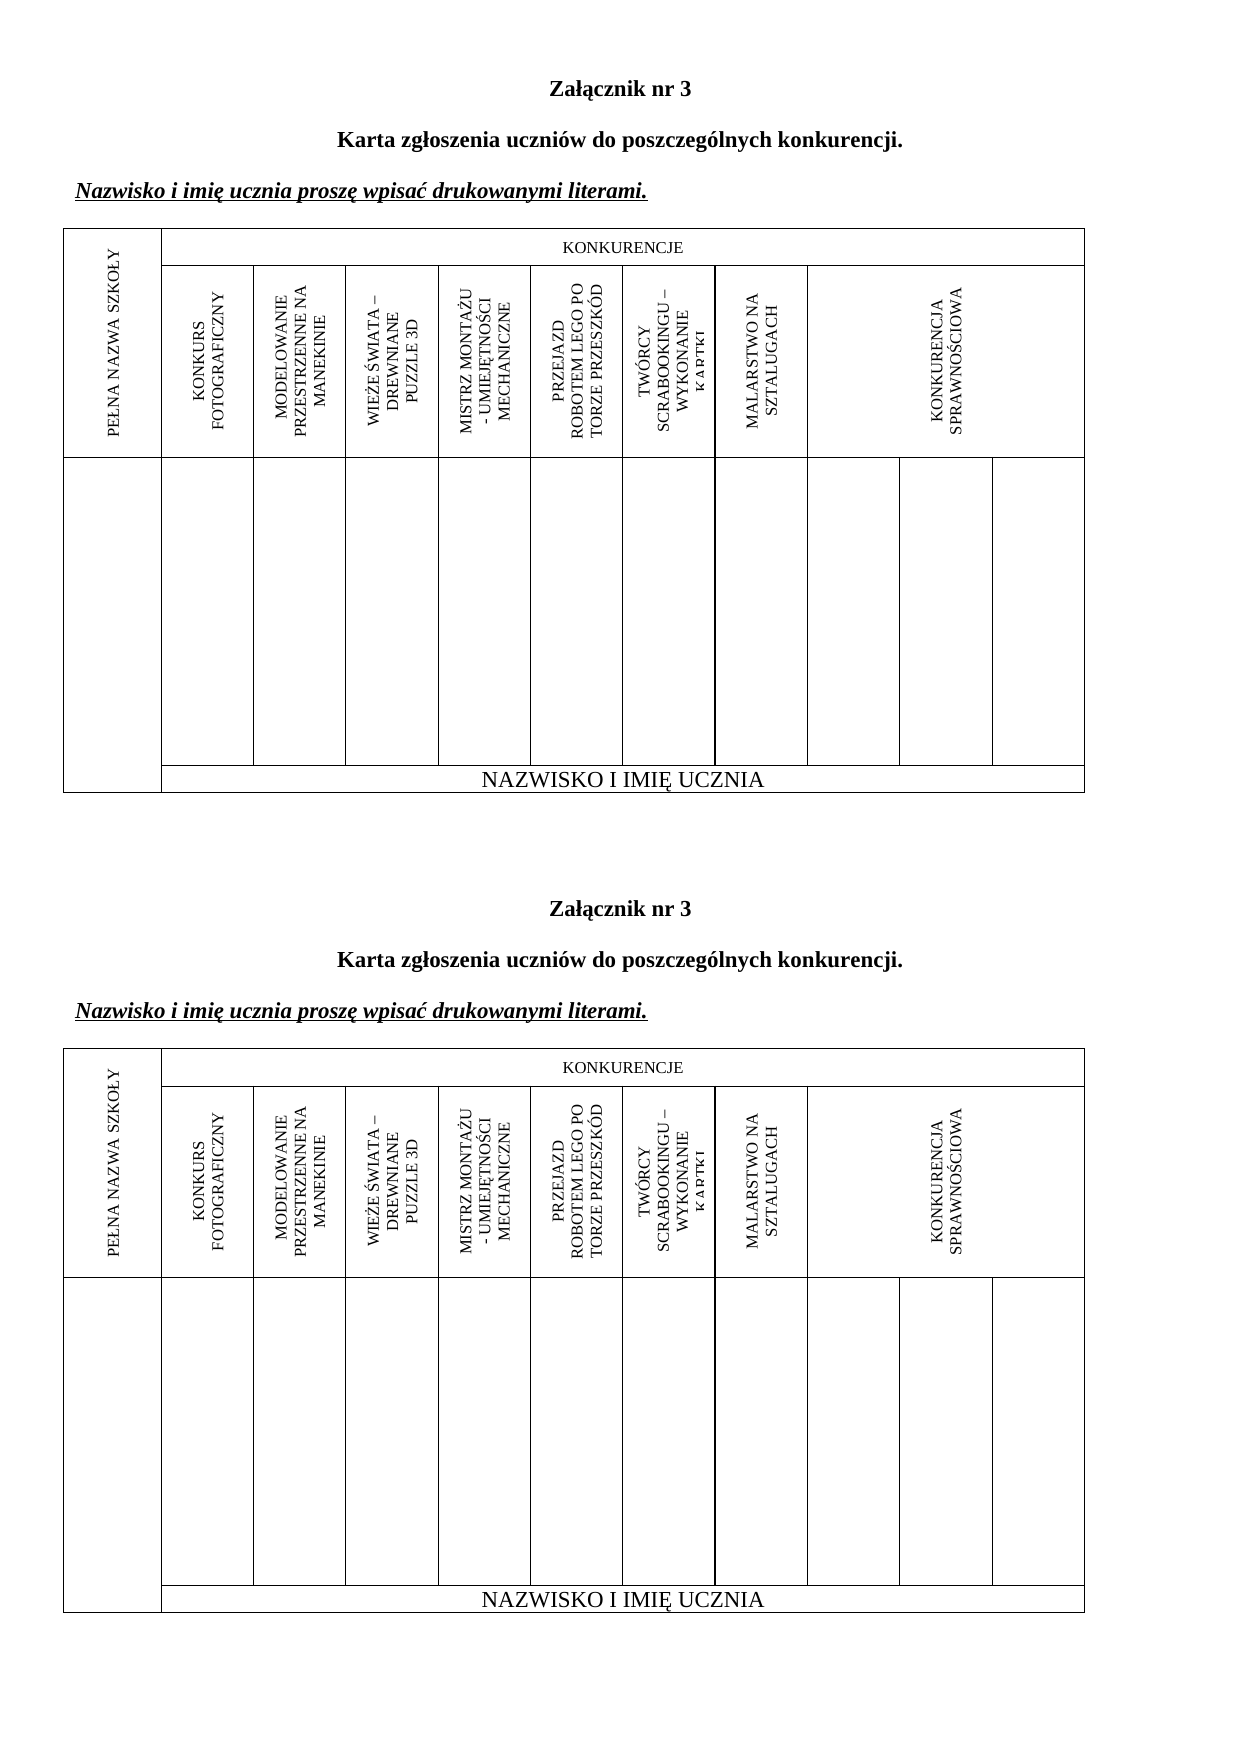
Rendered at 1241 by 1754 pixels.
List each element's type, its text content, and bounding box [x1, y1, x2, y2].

table_header PEŁNA NAZWA SZKOŁY [64, 229, 161, 457]
table_cell MODELOWANIE PRZESTRZENNE NA MANEKINIE [254, 1087, 345, 1277]
table_header PEŁNA NAZWA SZKOŁY [64, 1049, 161, 1277]
table_cell [900, 458, 992, 765]
table_cell [716, 1278, 807, 1585]
table_cell MALARSTWO NA SZTALUGACH [716, 1087, 807, 1277]
table_cell [439, 458, 530, 765]
table_cell [900, 1278, 992, 1585]
table_cell [254, 458, 345, 765]
table_cell MALARSTWO NA SZTALUGACH [716, 266, 807, 457]
table_cell PRZEJAZD ROBOTEM LEGO PO TORZE PRZESZKÓD [531, 266, 622, 457]
table_cell TWÓRCY SCRABOOKINGU – WYKONANIE KARTKI OKOLICZNOŚCIOWEJ [623, 266, 714, 457]
text Załącznik nr 3 [75, 895, 1165, 922]
table_cell WIEŻE ŚWIATA – DREWNIANE PUZZLE 3D [346, 1087, 438, 1277]
table_cell [623, 458, 714, 765]
table_cell KONKURENCJA SPRAWNOŚCIOWA [808, 1087, 1084, 1277]
table_cell KONKURENCJA SPRAWNOŚCIOWA [808, 266, 1084, 457]
text Karta zgłoszenia uczniów do poszczególnych konkurencji. [75, 126, 1165, 152]
table_cell [346, 458, 438, 765]
table_header KONKURENCJE [162, 229, 1084, 265]
table_cell KONKURS FOTOGRAFICZNY [162, 266, 253, 457]
text Nazwisko i imię ucznia proszę wpisać drukowanymi literami. [75, 997, 1165, 1024]
table_cell MODELOWANIE PRZESTRZENNE NA MANEKINIE [254, 266, 345, 457]
table_cell [162, 458, 253, 765]
table_cell [64, 1278, 161, 1612]
table_header KONKURENCJE [162, 1049, 1084, 1086]
table_cell [346, 1278, 438, 1585]
table_cell WIEŻE ŚWIATA – DREWNIANE PUZZLE 3D [346, 266, 438, 457]
table_cell [64, 458, 161, 792]
text Załącznik nr 3 [75, 75, 1165, 101]
table_cell [808, 1278, 899, 1585]
table_cell PRZEJAZD ROBOTEM LEGO PO TORZE PRZESZKÓD [531, 1087, 622, 1277]
table_cell [623, 1278, 714, 1585]
table_cell MISTRZ MONTAŻU - UMIEJĘTNOŚCI MECHANICZNE [439, 1087, 530, 1277]
table_cell [162, 1278, 253, 1585]
table_cell [531, 458, 622, 765]
table_cell [716, 458, 807, 765]
table_cell TWÓRCY SCRABOOKINGU – WYKONANIE KARTKI OKOLICZNOŚCIOWEJ [623, 1087, 714, 1277]
table_cell KONKURS FOTOGRAFICZNY [162, 1087, 253, 1277]
table_cell MISTRZ MONTAŻU - UMIEJĘTNOŚCI MECHANICZNE [439, 266, 530, 457]
table_cell [993, 458, 1084, 765]
table_cell NAZWISKO I IMIĘ UCZNIA [162, 1586, 1084, 1612]
table_cell [254, 1278, 345, 1585]
table_cell NAZWISKO I IMIĘ UCZNIA [162, 766, 1084, 792]
text Nazwisko i imię ucznia proszę wpisać drukowanymi literami. [75, 177, 1165, 203]
table_cell [439, 1278, 530, 1585]
table_cell [808, 458, 899, 765]
table_cell [531, 1278, 622, 1585]
text Karta zgłoszenia uczniów do poszczególnych konkurencji. [75, 946, 1165, 973]
table_cell [993, 1278, 1084, 1585]
